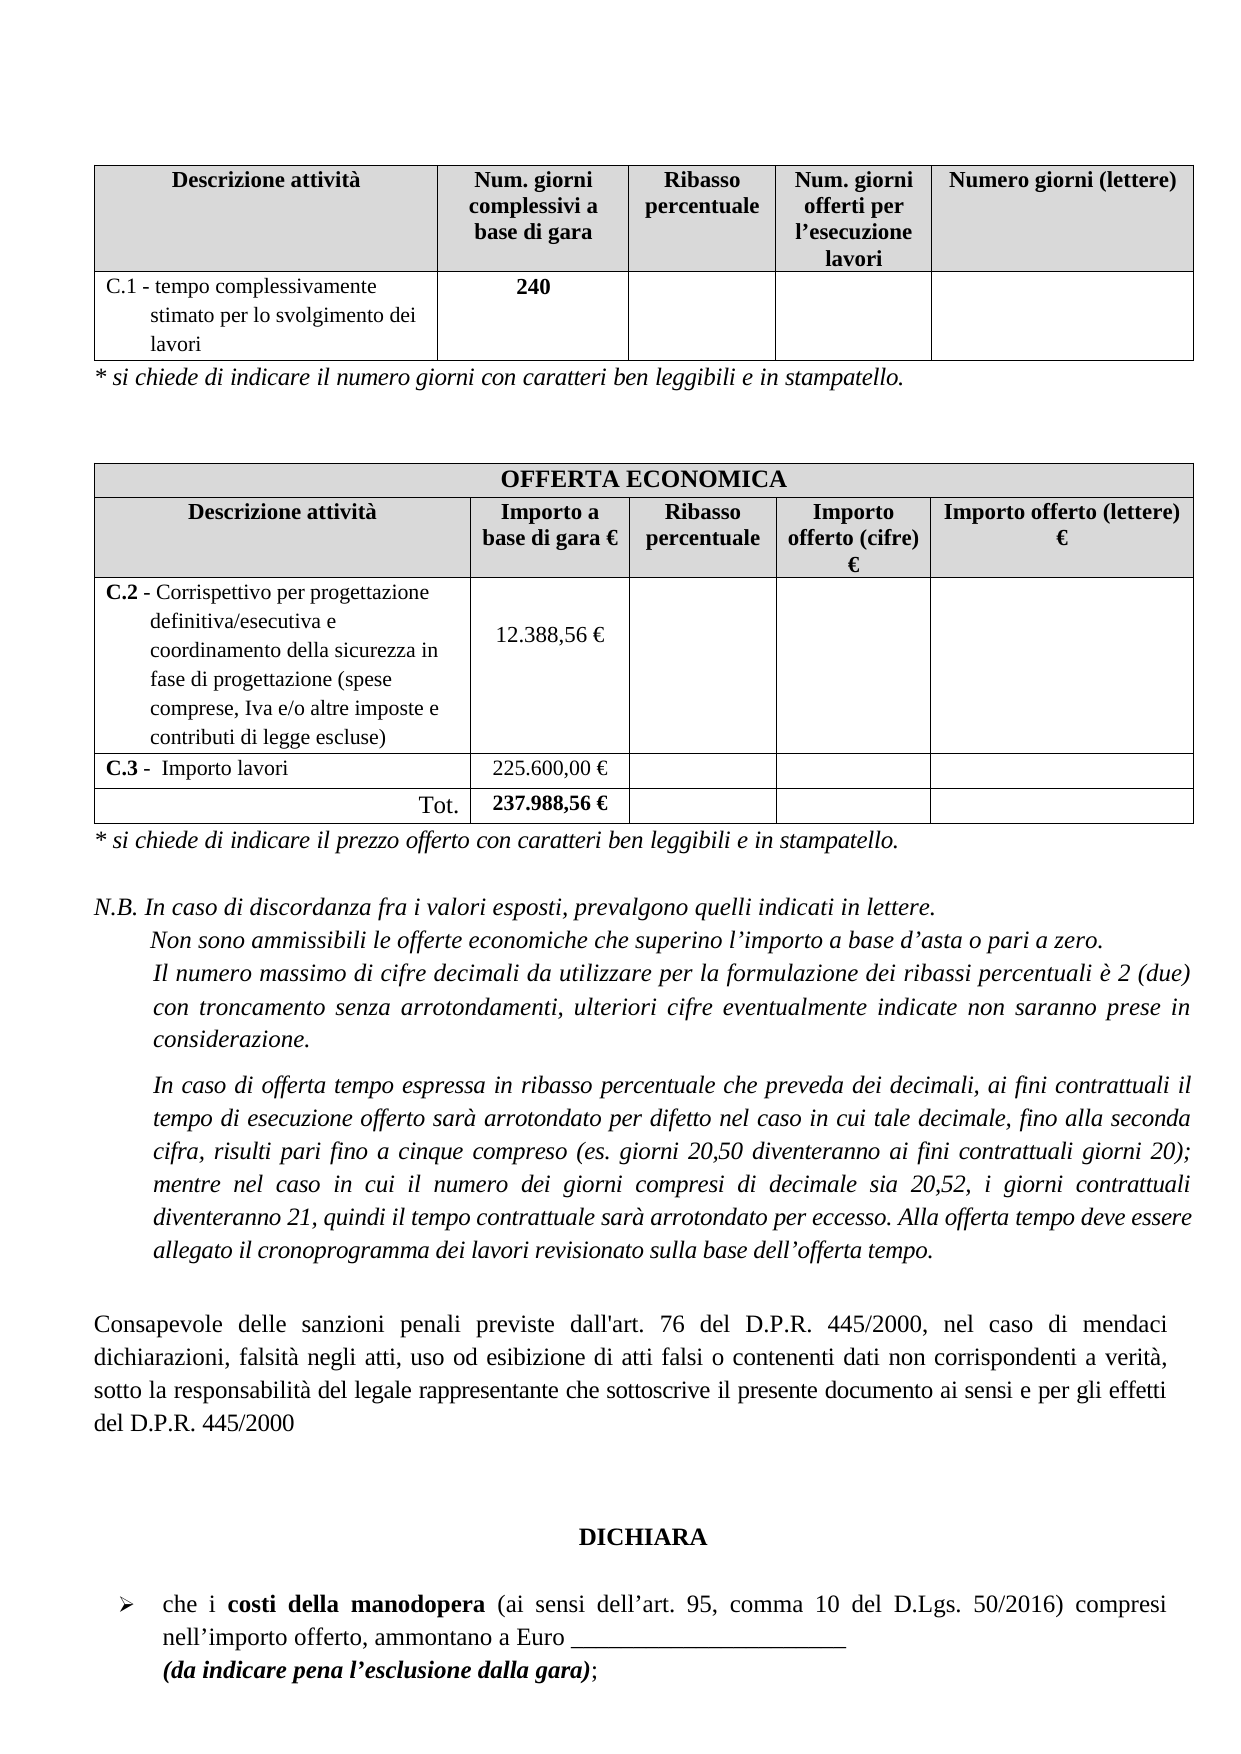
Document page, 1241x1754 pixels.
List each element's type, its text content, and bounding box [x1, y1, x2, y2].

table_cell Descrizione attività [95, 498, 470, 577]
table_cell [629, 272, 775, 360]
table_cell Descrizione attività [95, 166, 437, 271]
table_cell [630, 789, 776, 823]
table_cell [776, 272, 931, 360]
table_cell Importo offerto (lettere) € [931, 498, 1193, 577]
text Non sono ammissibili le offerte economiche che superino l’importo a base d’asta o pari a zero. [94, 926, 1194, 954]
table_cell Numero giorni (lettere) [932, 166, 1193, 271]
table_cell 12.388,56 € [471, 578, 629, 753]
table_cell [630, 578, 776, 753]
table_header OFFERTA ECONOMICA [95, 464, 1193, 497]
table_cell 240 [438, 272, 628, 360]
table_cell [630, 754, 776, 788]
text * si chiede di indicare il prezzo offerto con caratteri ben leggibili e in stampatello. [94, 825, 1194, 854]
table_cell [931, 578, 1193, 753]
table_cell Importo a base di gara € [471, 498, 629, 577]
table_cell Importo offerto (cifre) € [777, 498, 930, 577]
list che i costi della manodopera (ai sensi dell’art. 95, comma 10 del D.Lgs. 50/2016) compresi nell’importo offerto, ammontano a Euro ______________________ [118, 1589, 1167, 1651]
table_cell [932, 272, 1193, 360]
text Consapevole delle sanzioni penali previste dall'art. 76 del D.P.R. 445/2000, nel caso di mendaci dichiarazioni, falsità negli atti, uso od esibizione di atti falsi o contenenti dati non corrispondenti a verità, sotto la responsabilità del legale rappresentante che sottoscrive il presente documento ai sensi e per gli effetti del D.P.R. 445/2000 [94, 1309, 1168, 1437]
table_cell [931, 754, 1193, 788]
table_cell 225.600,00 € [471, 754, 629, 788]
text Il numero massimo di cifre decimali da utilizzare per la formulazione dei ribassi percentuali è 2 (due) con troncamento senza arrotondamenti, ulteriori cifre eventualmente indicate non saranno prese in considerazione. [153, 958, 1194, 1053]
text DICHIARA [515, 1522, 771, 1551]
table_cell [931, 789, 1193, 823]
table_cell 237.988,56 € [471, 789, 629, 823]
table_cell C.2 - Corrispettivo per progettazione definitiva/esecutiva e coordinamento della sicurezza in fase di progettazione (spese comprese, Iva e/o altre imposte e contributi di legge escluse) [95, 578, 470, 753]
list (da indicare pena l’esclusione dalla gara); [162, 1655, 1167, 1683]
table_cell Num. giorni offerti per l’esecuzione lavori [776, 166, 931, 271]
table_cell [777, 754, 930, 788]
table_cell Ribasso percentuale [630, 498, 776, 577]
table_cell [777, 789, 930, 823]
table_cell Tot. [95, 789, 470, 823]
text * si chiede di indicare il numero giorni con caratteri ben leggibili e in stampatello. [94, 362, 1194, 391]
text In caso di offerta tempo espressa in ribasso percentuale che preveda dei decimali, ai fini contrattuali il tempo di esecuzione offerto sarà arrotondato per difetto nel caso in cui tale decimale, fino alla seconda cifra, risulti pari fino a cinque compreso (es. giorni 20,50 diventeranno ai fini contrattuali giorni 20); mentre nel caso in cui il numero dei giorni compresi di decimale sia 20,52, i giorni contrattuali diventeranno 21, quindi il tempo contrattuale sarà arrotondato per eccesso. Alla offerta tempo deve essere allegato il cronoprogramma dei lavori revisionato sulla base dell’offerta tempo. [153, 1070, 1194, 1264]
table_cell C.3 - Importo lavori [95, 754, 470, 788]
table_cell Ribasso percentuale [629, 166, 775, 271]
text N.B. In caso di discordanza fra i valori esposti, prevalgono quelli indicati in lettere. [94, 892, 1194, 921]
table_cell C.1 - tempo complessivamente stimato per lo svolgimento dei lavori [95, 272, 437, 360]
table_cell [777, 578, 930, 753]
table_cell Num. giorni complessivi a base di gara [438, 166, 628, 271]
